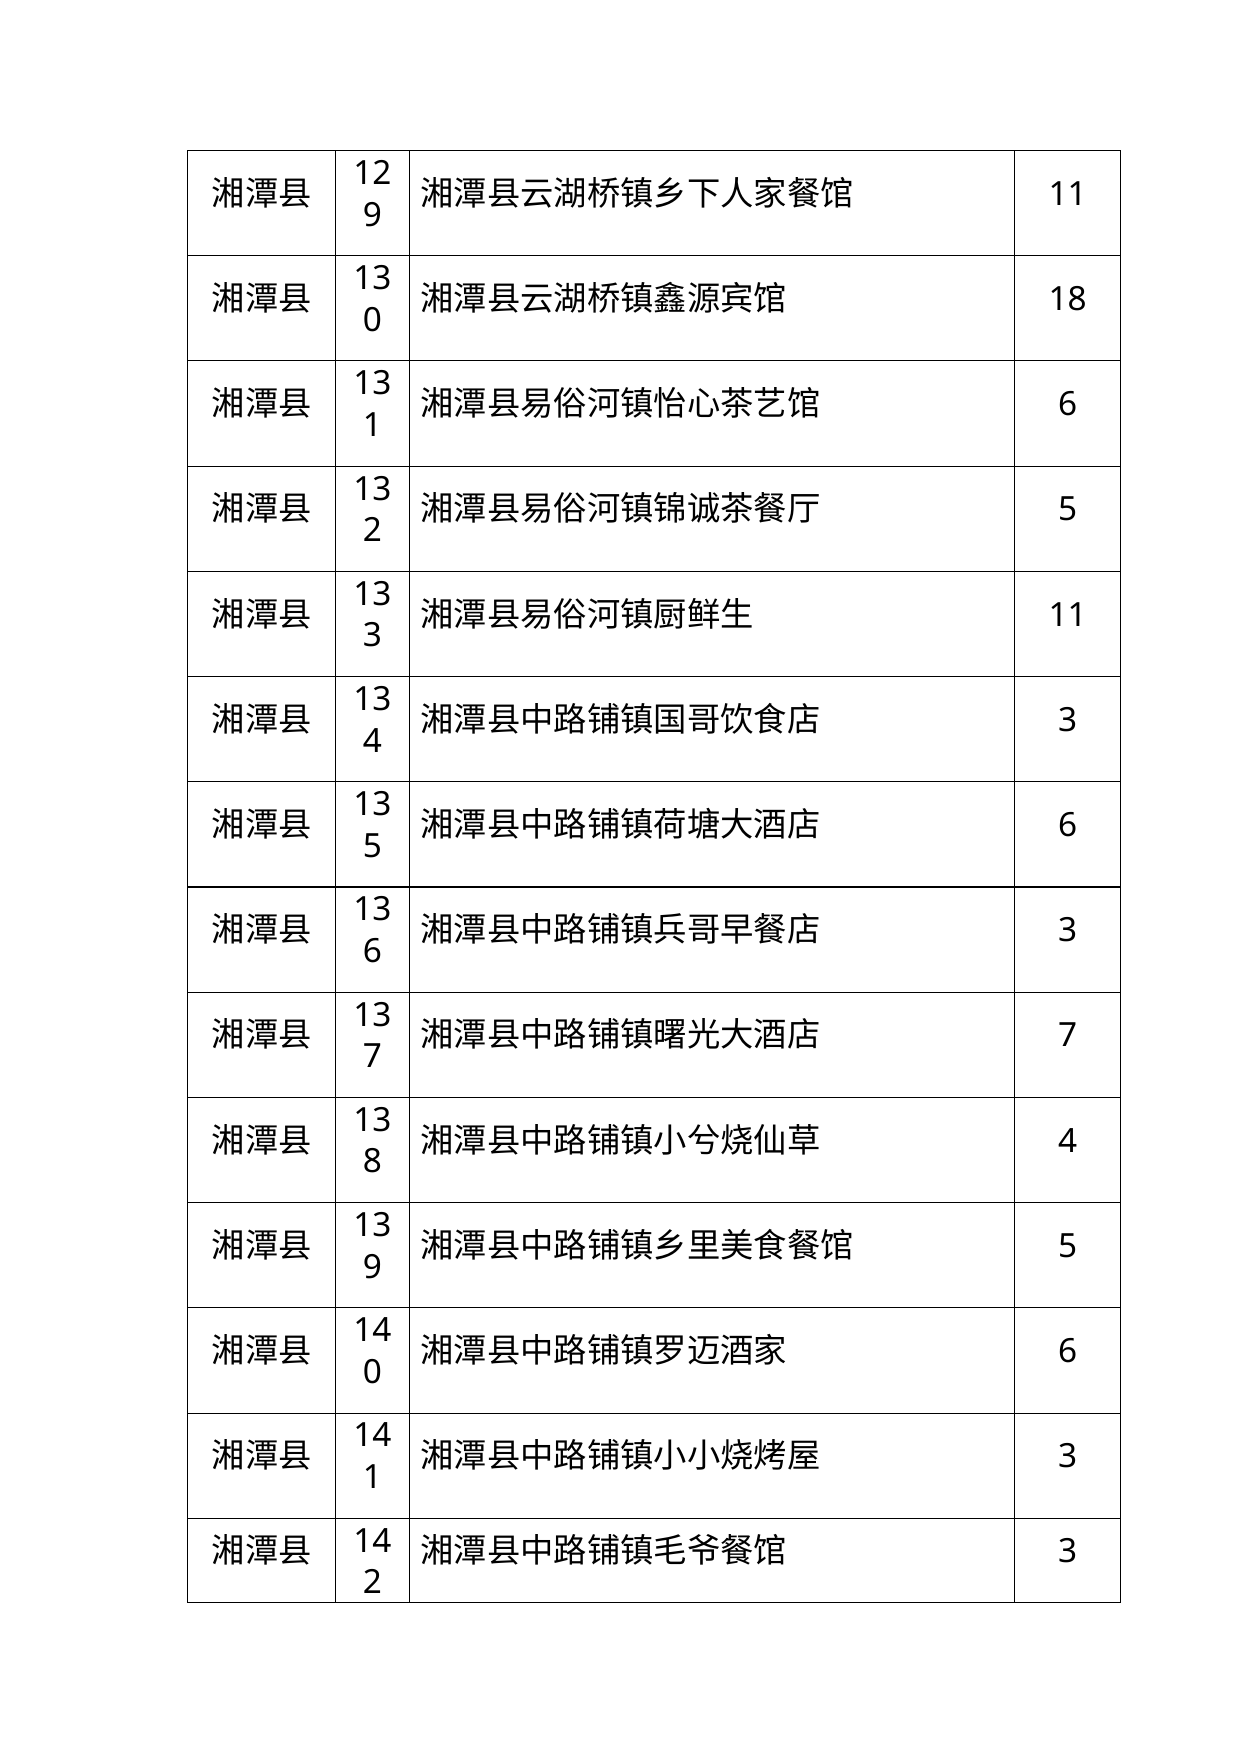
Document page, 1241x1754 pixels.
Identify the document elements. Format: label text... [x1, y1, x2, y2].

table_cell 11 [1015, 151, 1120, 255]
table_cell 6 [1015, 361, 1120, 466]
table_cell 138 [336, 1098, 409, 1202]
table_cell 湘潭县 [188, 1308, 335, 1412]
table_cell 湘潭县中路铺镇国哥饮食店 [410, 677, 1014, 781]
table_cell 湘潭县 [188, 1414, 335, 1518]
table_cell 湘潭县中路铺镇乡里美食餐馆 [410, 1203, 1014, 1307]
table_cell 129 [336, 151, 409, 255]
table_cell 137 [336, 993, 409, 1097]
table_cell 湘潭县 [188, 361, 335, 466]
table_cell 湘潭县云湖桥镇鑫源宾馆 [410, 256, 1014, 360]
table_cell 140 [336, 1308, 409, 1412]
table_cell 133 [336, 572, 409, 676]
table_cell 130 [336, 256, 409, 360]
table_cell 湘潭县中路铺镇小小烧烤屋 [410, 1414, 1014, 1518]
table_cell 湘潭县云湖桥镇乡下人家餐馆 [410, 151, 1014, 255]
table_cell 132 [336, 467, 409, 571]
table_cell 7 [1015, 993, 1120, 1097]
table_cell 湘潭县 [188, 572, 335, 676]
table_cell 18 [1015, 256, 1120, 360]
table_cell 134 [336, 677, 409, 781]
table_cell 湘潭县易俗河镇怡心茶艺馆 [410, 361, 1014, 466]
table_cell 湘潭县 [188, 256, 335, 360]
table_cell 湘潭县 [188, 467, 335, 571]
table_cell 湘潭县易俗河镇锦诚茶餐厅 [410, 467, 1014, 571]
table_cell 131 [336, 361, 409, 466]
table_cell 3 [1015, 888, 1120, 992]
table_cell 6 [1015, 782, 1120, 886]
table_cell 5 [1015, 467, 1120, 571]
table_cell 4 [1015, 1098, 1120, 1202]
table_cell 湘潭县中路铺镇小兮烧仙草 [410, 1098, 1014, 1202]
table_cell 3 [1015, 1519, 1120, 1602]
table_cell 6 [1015, 1308, 1120, 1412]
table_cell 3 [1015, 1414, 1120, 1518]
table_cell 142 [336, 1519, 409, 1602]
table_cell 3 [1015, 677, 1120, 781]
table_cell 湘潭县中路铺镇兵哥早餐店 [410, 888, 1014, 992]
table_cell 湘潭县中路铺镇荷塘大酒店 [410, 782, 1014, 886]
table_cell 141 [336, 1414, 409, 1518]
table_cell 湘潭县 [188, 677, 335, 781]
table_cell 139 [336, 1203, 409, 1307]
table_cell 湘潭县中路铺镇曙光大酒店 [410, 993, 1014, 1097]
table_cell 湘潭县 [188, 993, 335, 1097]
table_cell 湘潭县 [188, 888, 335, 992]
table_cell 湘潭县中路铺镇罗迈酒家 [410, 1308, 1014, 1412]
table_cell 湘潭县中路铺镇毛爷餐馆 [410, 1519, 1014, 1602]
table_cell 136 [336, 888, 409, 992]
table_cell 5 [1015, 1203, 1120, 1307]
table_cell 湘潭县 [188, 1098, 335, 1202]
table_cell 135 [336, 782, 409, 886]
table_cell 11 [1015, 572, 1120, 676]
table_cell 湘潭县 [188, 151, 335, 255]
table_cell 湘潭县 [188, 1519, 335, 1602]
table_cell 湘潭县易俗河镇厨鲜生 [410, 572, 1014, 676]
table_cell 湘潭县 [188, 782, 335, 886]
table_cell 湘潭县 [188, 1203, 335, 1307]
